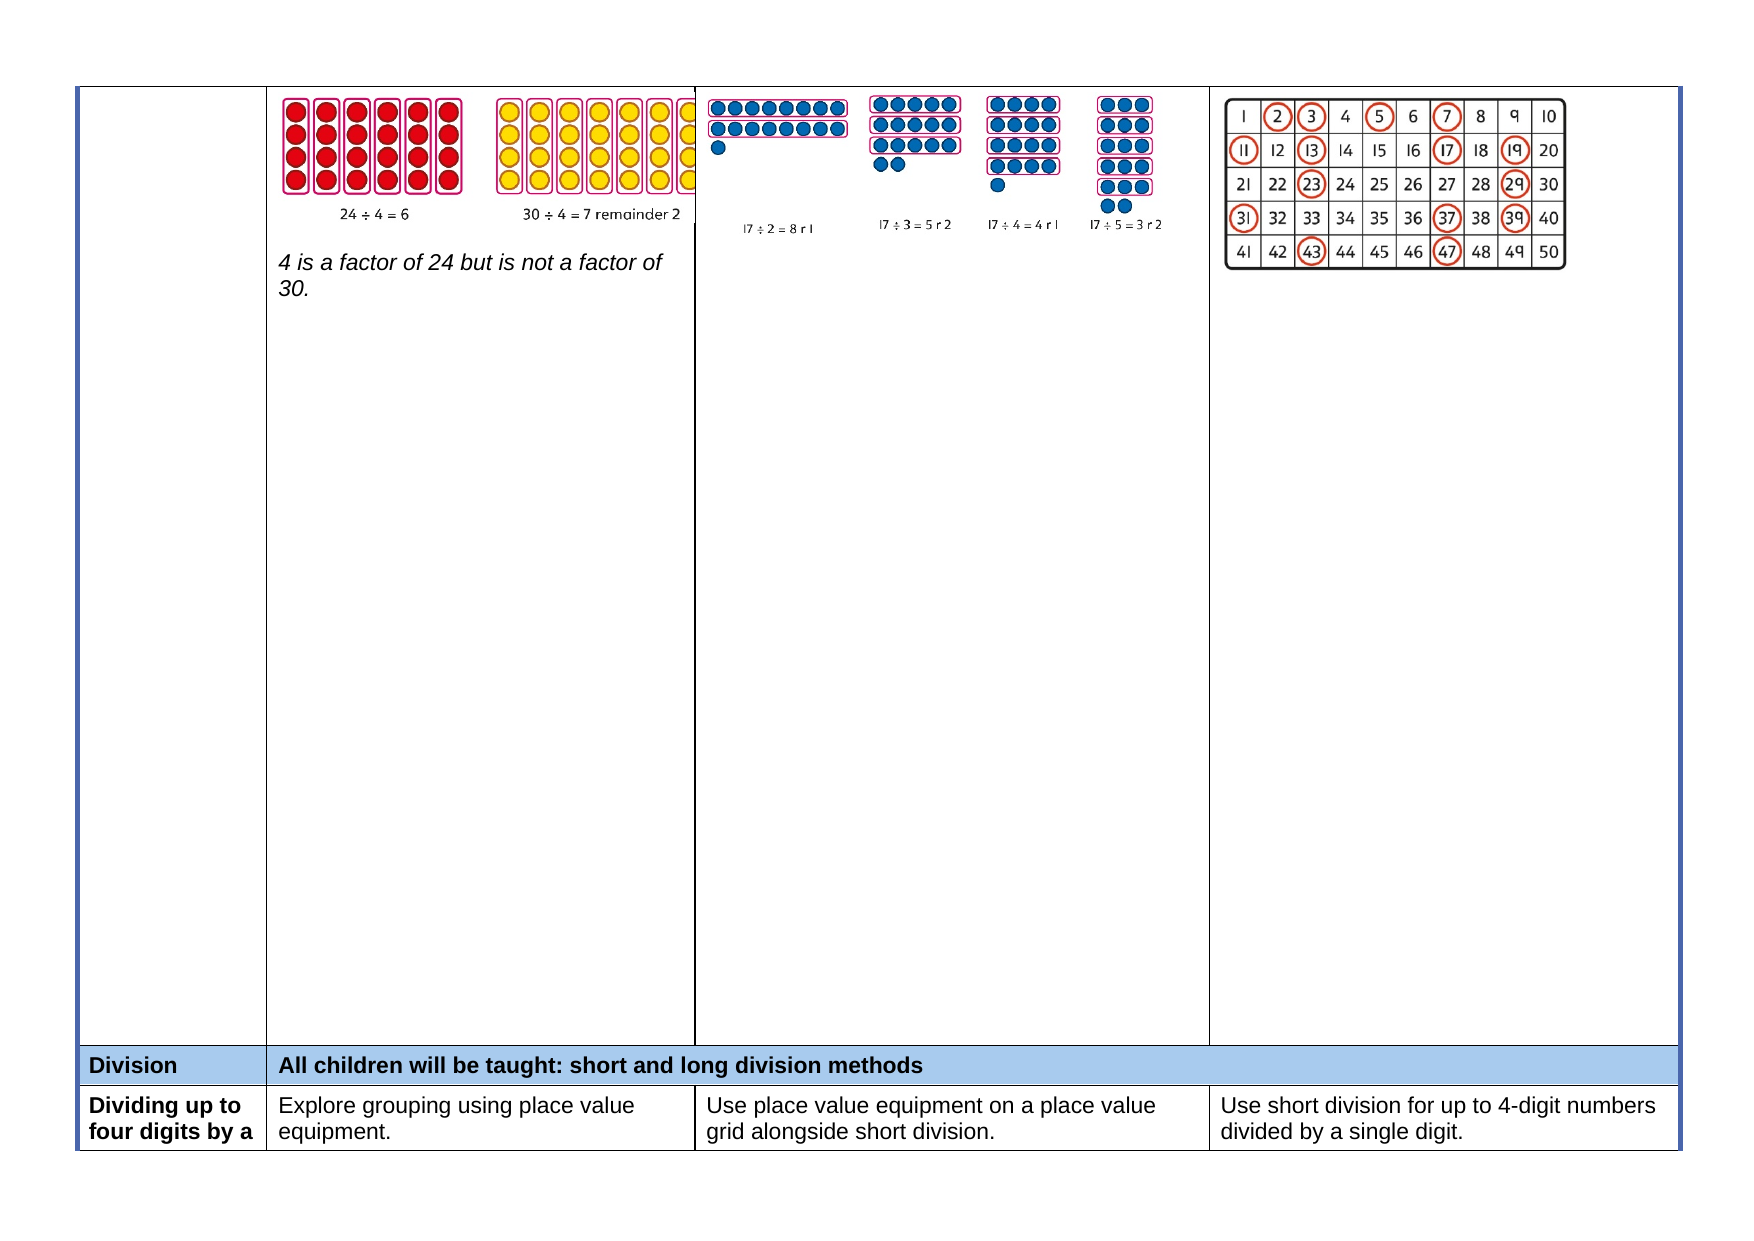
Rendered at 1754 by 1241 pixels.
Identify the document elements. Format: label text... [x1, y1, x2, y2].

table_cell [696, 1086, 1209, 1150]
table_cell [80, 1086, 266, 1150]
table_cell Division [80, 1046, 266, 1084]
picture [1220, 92, 1569, 273]
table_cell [267, 1086, 694, 1150]
picture [278, 92, 695, 223]
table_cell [80, 87, 266, 1045]
picture [706, 92, 1163, 235]
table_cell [267, 87, 694, 1045]
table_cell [1210, 87, 1678, 1045]
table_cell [1210, 1086, 1678, 1150]
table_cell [696, 87, 1209, 1045]
table_cell All children will be taught: short and long division methods [267, 1046, 1678, 1084]
